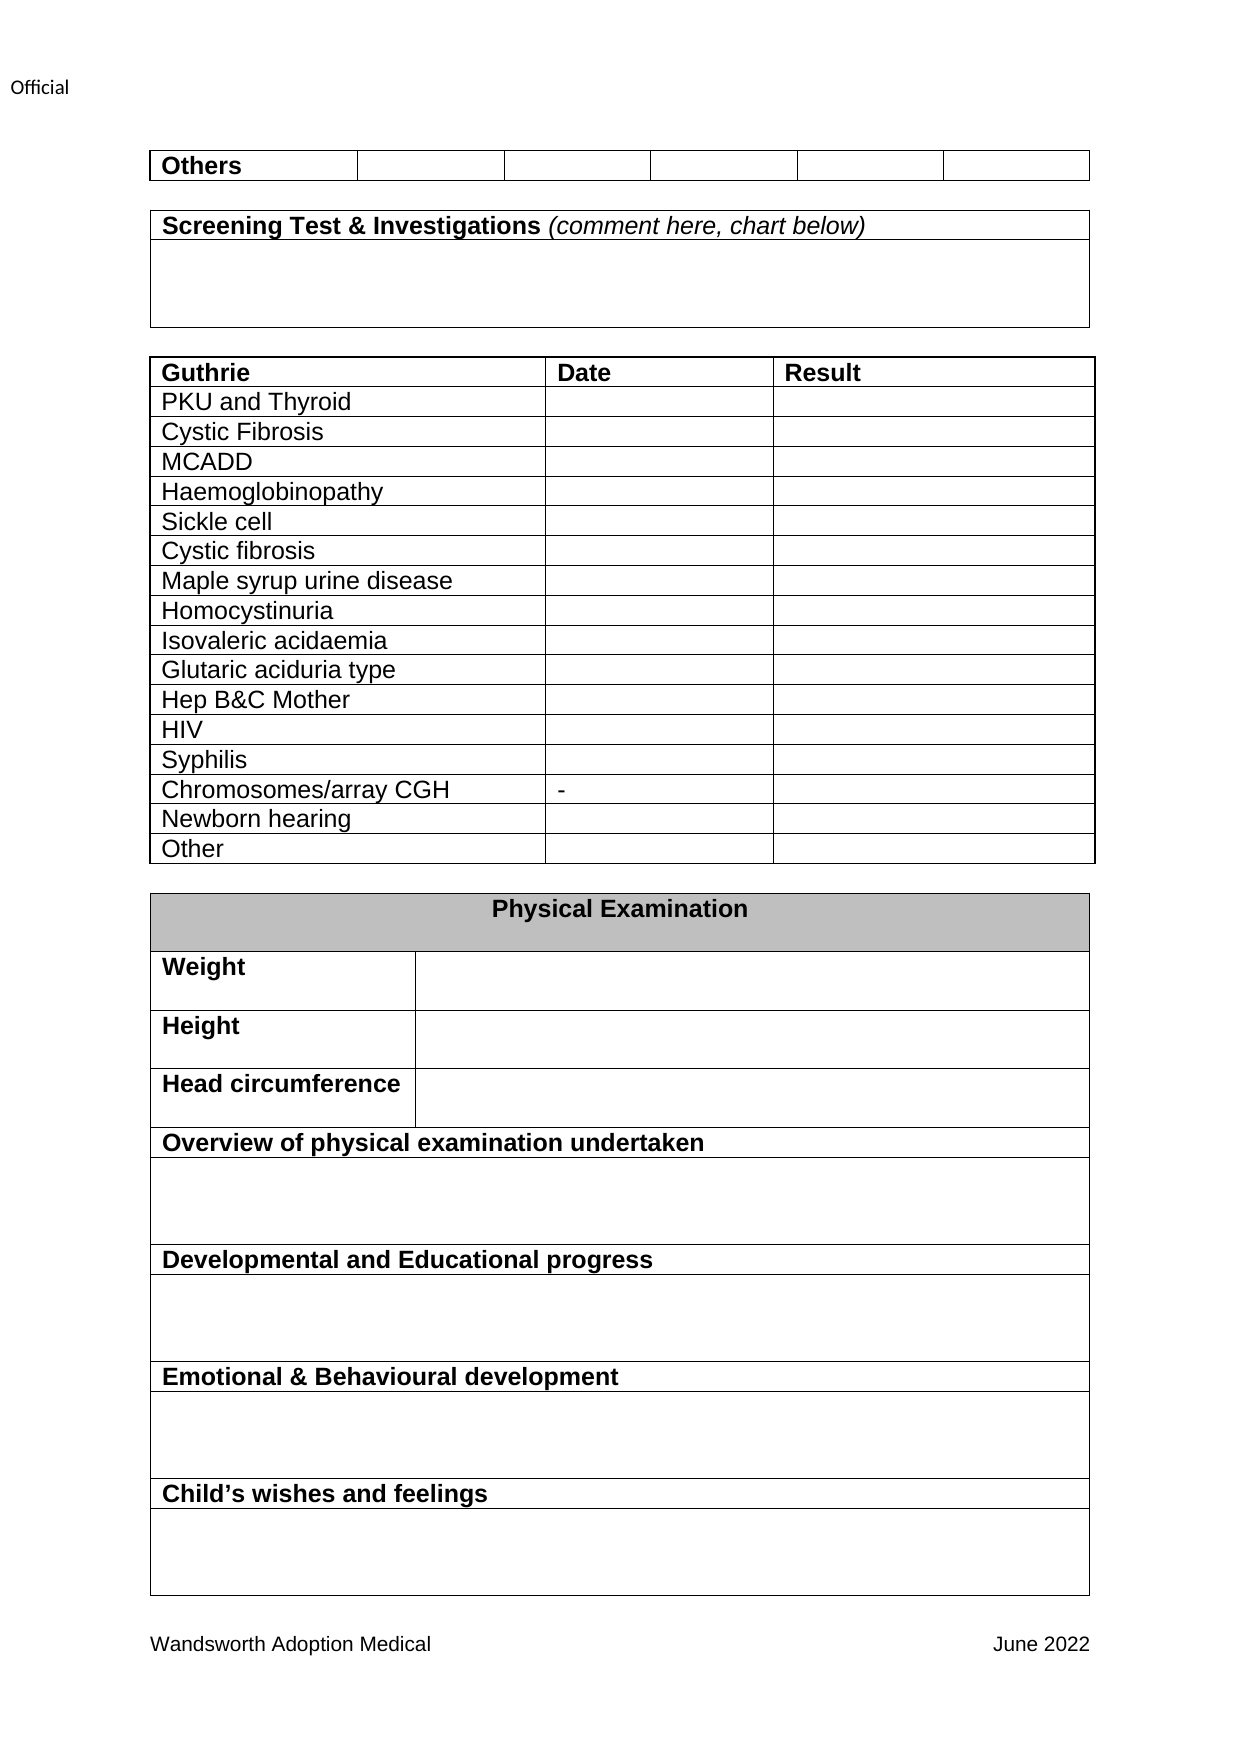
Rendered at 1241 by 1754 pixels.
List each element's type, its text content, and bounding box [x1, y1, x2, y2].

table_cell [774, 447, 1094, 476]
table_cell [546, 834, 773, 863]
table_cell [774, 804, 1094, 833]
table_cell [774, 536, 1094, 565]
table_cell [151, 1158, 1089, 1244]
table_cell [505, 151, 650, 180]
table_cell [774, 655, 1094, 684]
table_header Date [546, 358, 773, 386]
table_cell [798, 151, 943, 180]
table_cell [416, 1011, 1089, 1068]
table_cell PKU and Thyroid [151, 387, 545, 416]
table_cell Child’s wishes and feelings [151, 1479, 1089, 1508]
table_cell [546, 804, 773, 833]
table_cell - [546, 775, 773, 803]
table_cell [774, 685, 1094, 714]
table_cell [546, 477, 773, 505]
table_cell [546, 536, 773, 565]
table_cell Hep B&C Mother [151, 685, 545, 714]
table_cell Height [151, 1011, 415, 1068]
table_header Screening Test & Investigations (comment here, chart below) [151, 211, 1089, 239]
table_cell MCADD [151, 447, 545, 476]
table_cell [774, 417, 1094, 446]
table_cell Emotional & Behavioural development [151, 1362, 1089, 1391]
table_cell Homocystinuria [151, 596, 545, 624]
table_cell [151, 1275, 1089, 1361]
table_cell [546, 417, 773, 446]
table_cell [358, 151, 504, 180]
table_cell Other [151, 834, 545, 863]
table_cell [546, 715, 773, 744]
table_cell [774, 715, 1094, 744]
table_cell [774, 506, 1094, 535]
table_cell [151, 240, 1089, 327]
table_cell Cystic fibrosis [151, 536, 545, 565]
table_cell [546, 596, 773, 624]
table_cell Syphilis [151, 745, 545, 773]
table_cell Cystic Fibrosis [151, 417, 545, 446]
table_cell [151, 1392, 1089, 1478]
table_cell [416, 1069, 1089, 1127]
table_cell [774, 745, 1094, 773]
table_cell [151, 1509, 1089, 1595]
table_cell Sickle cell [151, 506, 545, 535]
table_cell [774, 477, 1094, 505]
table_cell [774, 626, 1094, 654]
table_cell Glutaric aciduria type [151, 655, 545, 684]
table_cell [546, 685, 773, 714]
table_cell Overview of physical examination undertaken [151, 1128, 1089, 1157]
table_cell Head circumference [151, 1069, 415, 1127]
table_header Result [774, 358, 1094, 386]
table_cell [546, 655, 773, 684]
table_cell [774, 834, 1094, 863]
table_header Physical Examination [151, 894, 1089, 951]
table_cell [546, 506, 773, 535]
table_cell [944, 151, 1089, 180]
table_cell [546, 387, 773, 416]
table_cell Maple syrup urine disease [151, 566, 545, 595]
table_cell [546, 566, 773, 595]
table_cell [774, 775, 1094, 803]
table_header Guthrie [151, 358, 545, 386]
table_cell Weight [151, 952, 415, 1010]
table_cell Others [151, 151, 357, 180]
table_cell [774, 566, 1094, 595]
table_cell Newborn hearing [151, 804, 545, 833]
table_cell [774, 596, 1094, 624]
table_cell [546, 626, 773, 654]
table_cell [651, 151, 797, 180]
table_cell Haemoglobinopathy [151, 477, 545, 505]
table_cell HIV [151, 715, 545, 744]
table_cell Developmental and Educational progress [151, 1245, 1089, 1274]
table_cell [416, 952, 1089, 1010]
table_cell [774, 387, 1094, 416]
table_cell [546, 745, 773, 773]
table_cell Isovaleric acidaemia [151, 626, 545, 654]
table_cell [546, 447, 773, 476]
table_cell Chromosomes/array CGH [151, 775, 545, 803]
